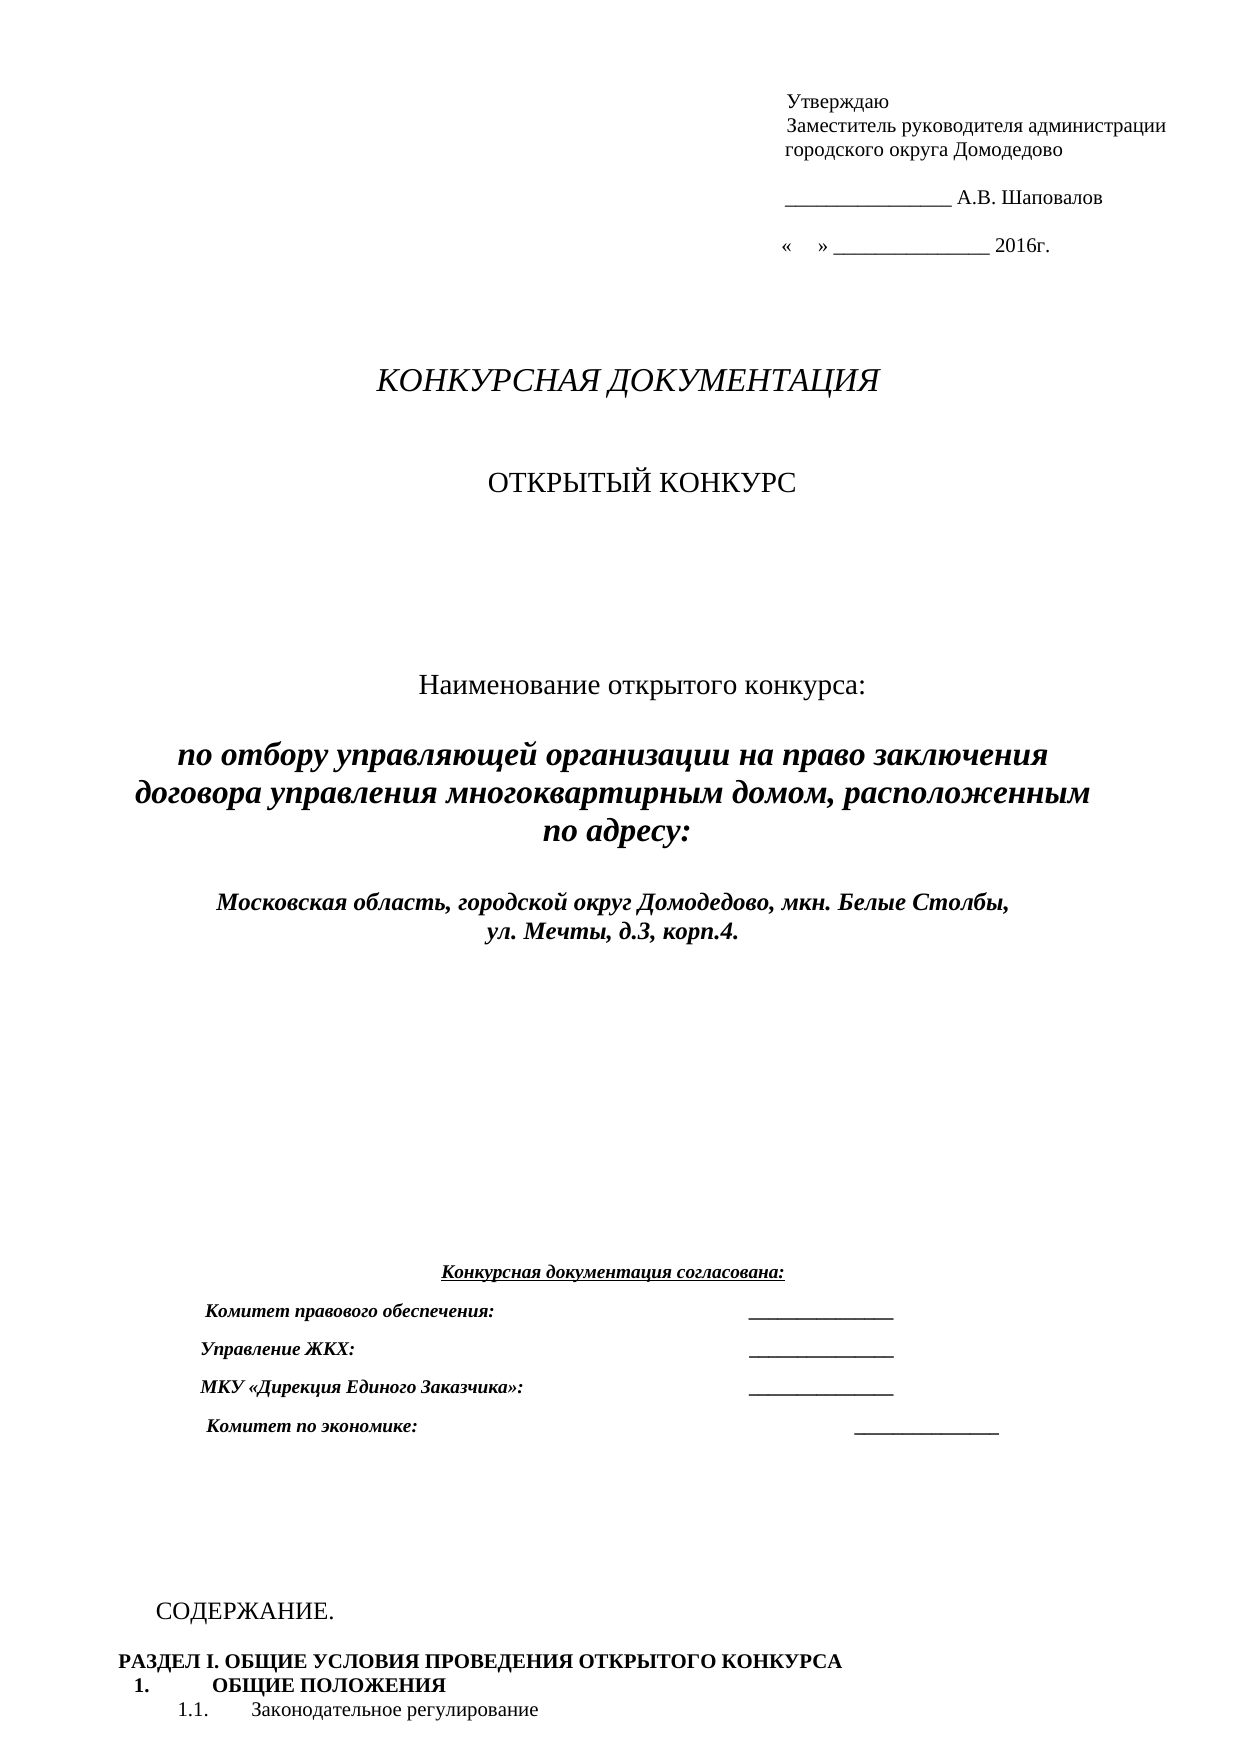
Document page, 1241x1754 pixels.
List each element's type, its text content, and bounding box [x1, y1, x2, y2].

text Комитет правового обеспечения: _______________ [118, 1299, 1108, 1338]
text МКУ «Дирекция Единого Заказчика»: _______________ [118, 1376, 1108, 1414]
text городского округа Домодедово [118, 137, 1166, 161]
text ОТКРЫТЫЙ КОНКУРС [118, 466, 1166, 499]
text СОДЕРЖАНИЕ. [118, 1596, 1166, 1625]
text « » _______________ 2016г. [118, 233, 1166, 257]
text Комитет по экономике: _______________ [118, 1414, 1108, 1453]
text КОНКУРСНАЯ ДОКУМЕНТАЦИЯ [118, 360, 1166, 398]
text Московская область, городской округ Домодедово, мкн. Белые Столбы, [118, 887, 1108, 916]
text Наименование открытого конкурса: [118, 667, 1166, 700]
text ________________ А.В. Шаповалов [118, 185, 1166, 209]
text РАЗДЕЛ I. ОБЩИЕ УСЛОВИЯ ПРОВЕДЕНИЯ ОТКРЫТОГО КОНКУРСА [118, 1649, 1166, 1673]
text 1. ОБЩИЕ ПОЛОЖЕНИЯ [118, 1673, 1166, 1697]
text по адресу: [118, 811, 1108, 849]
text по отбору управляющей организации на право заключения договора управления многоквартирным домом, расположенным [118, 734, 1108, 811]
text Управление ЖКХ: _______________ [118, 1338, 1108, 1376]
text ул. Мечты, д.3, корп.4. [118, 916, 1108, 945]
text Утверждаю [118, 89, 1166, 113]
text Заместитель руководителя администрации [118, 113, 1166, 137]
text Конкурсная документация согласована: [118, 1261, 1108, 1299]
list Законодательное регулирование [177, 1697, 1166, 1721]
